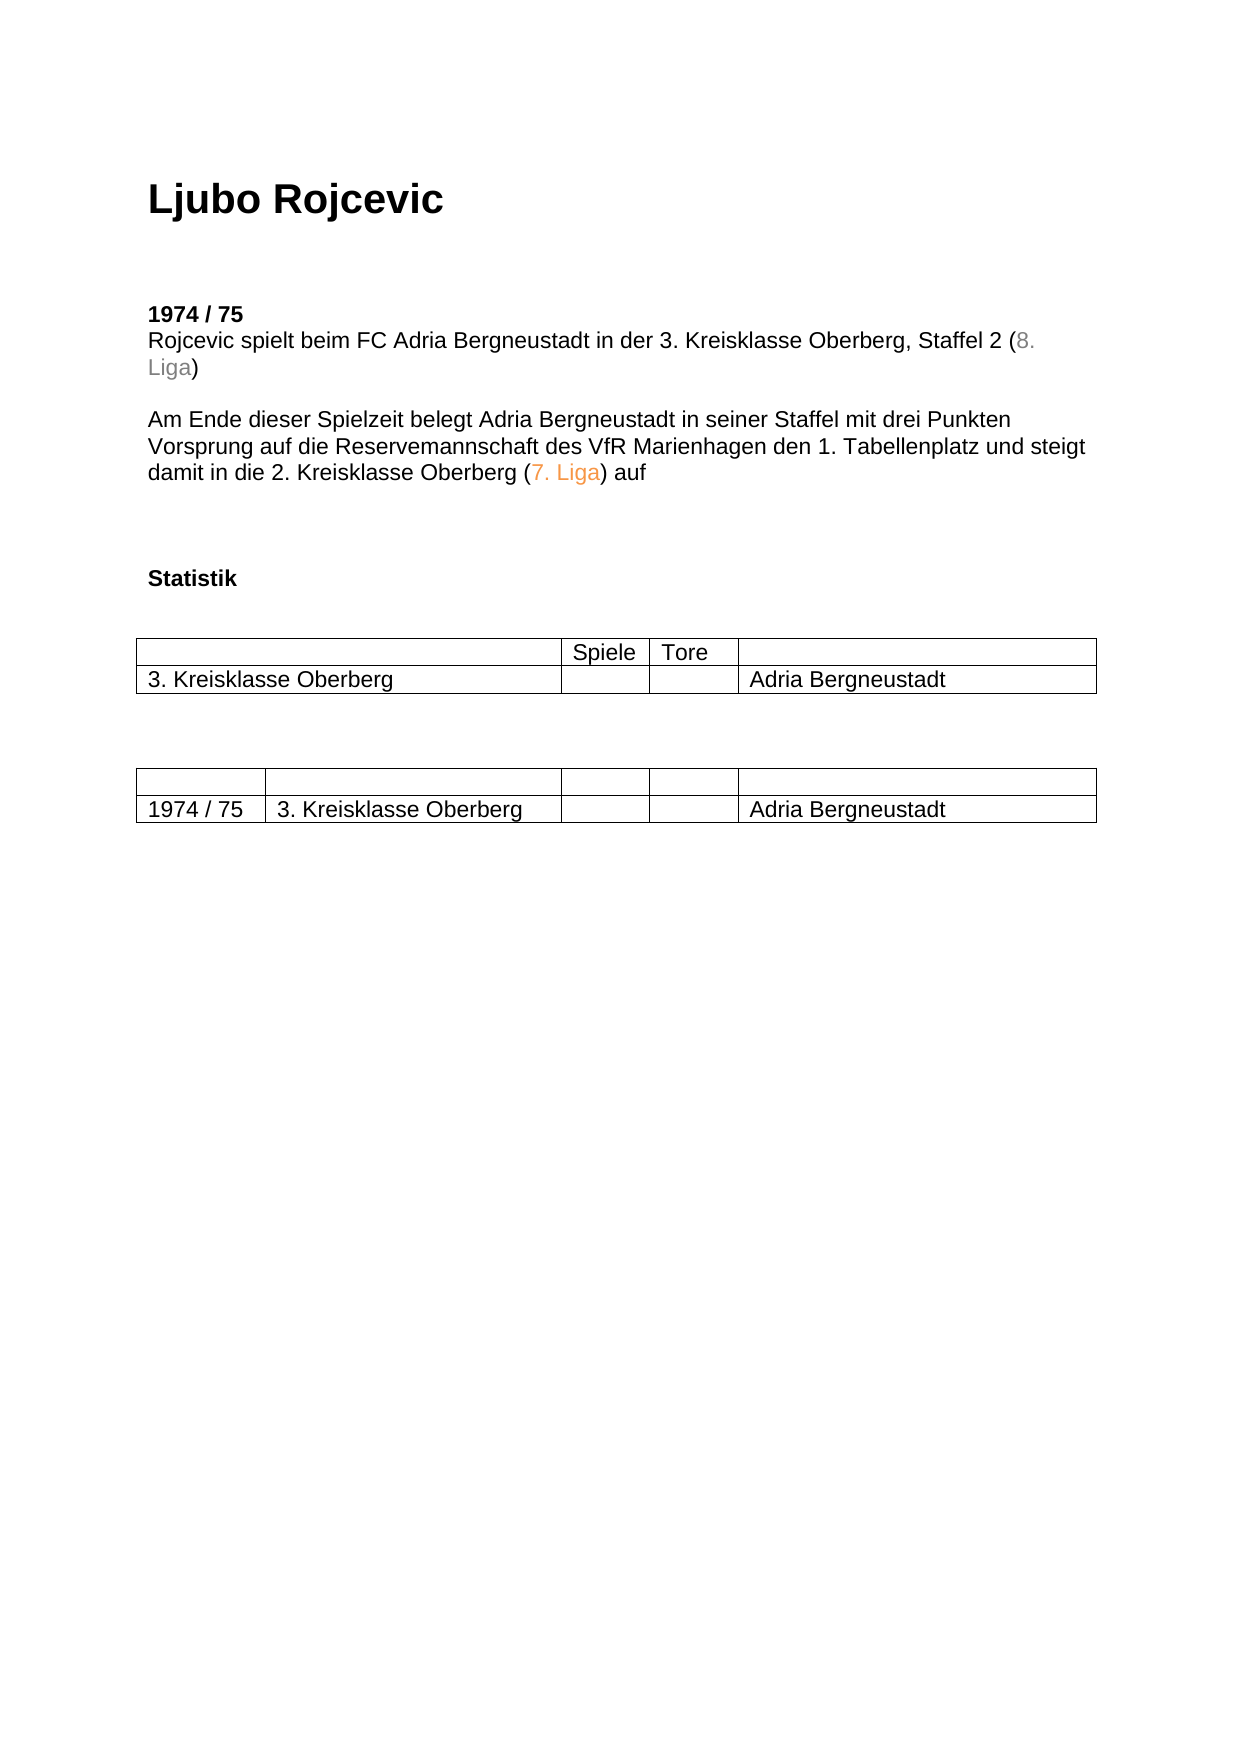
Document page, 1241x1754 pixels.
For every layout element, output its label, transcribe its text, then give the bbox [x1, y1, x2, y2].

table_cell [562, 666, 649, 693]
table_cell 3. Kreisklasse Oberberg [137, 666, 561, 693]
table_header [137, 769, 265, 795]
text Am Ende dieser Spielzeit belegt Adria Bergneustadt in seiner Staffel mit drei Punkten Vorsprung auf die Reservemannschaft des VfR Marienhagen den 1. Tabellenplatz und steigt damit in die 2. Kreisklasse Oberberg (7. Liga) auf [148, 406, 1093, 485]
text Rojcevic spielt beim FC Adria Bergneustadt in der 3. Kreisklasse Oberberg, Staffel 2 (8. Liga) [148, 327, 1093, 380]
table_header [739, 769, 1096, 795]
table_header [266, 769, 561, 795]
table_cell 1974 / 75 [137, 796, 265, 822]
table_cell [562, 796, 649, 822]
text 1974 / 75 [148, 301, 1093, 327]
table_cell Adria Bergneustadt [739, 796, 1096, 822]
text Statistik [148, 564, 1093, 591]
table_cell Adria Bergneustadt [739, 666, 1096, 693]
table_header Tore [650, 639, 738, 665]
table_cell 3. Kreisklasse Oberberg [266, 796, 561, 822]
text Ljubo Rojcevic [148, 174, 1093, 222]
table_header [650, 769, 738, 795]
table_header Spiele [562, 639, 649, 665]
table_header [739, 639, 1096, 665]
table_header [137, 639, 561, 665]
table_header [562, 769, 649, 795]
table_cell [650, 796, 738, 822]
table_cell [650, 666, 738, 693]
